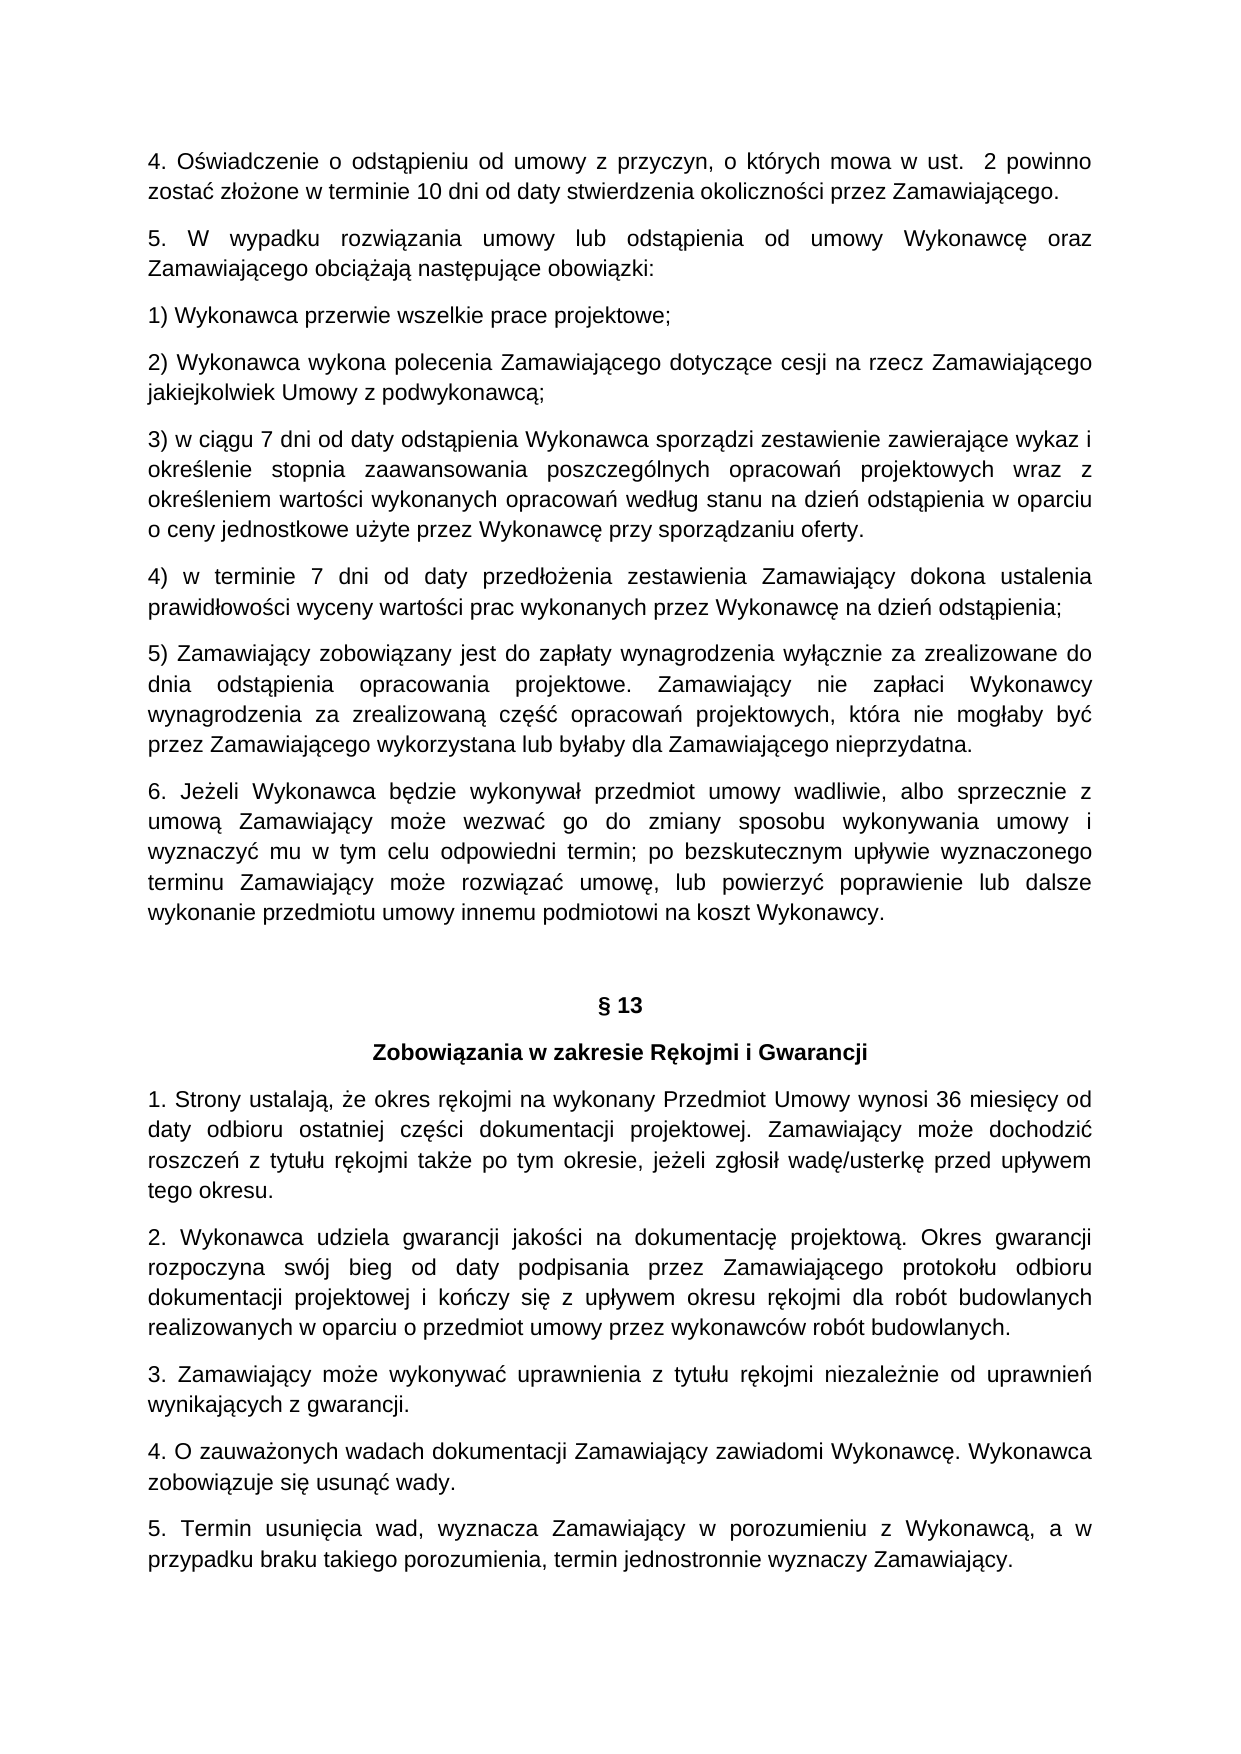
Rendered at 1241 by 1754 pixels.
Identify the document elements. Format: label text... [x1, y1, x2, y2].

text 2. Wykonawca udziela gwarancji jakości na dokumentację projektową. Okres gwarancji rozpoczyna swój bieg od daty podpisania przez Zamawiającego protokołu odbioru dokumentacji projektowej i kończy się z upływem okresu rękojmi dla robót budowlanych realizowanych w oparciu o przedmiot umowy przez wykonawców robót budowlanych. [148, 1224, 1093, 1341]
text 5) Zamawiający zobowiązany jest do zapłaty wynagrodzenia wyłącznie za zrealizowane do dnia odstąpienia opracowania projektowe. Zamawiający nie zapłaci Wykonawcy wynagrodzenia za zrealizowaną część opracowań projektowych, która nie mogłaby być przez Zamawiającego wykorzystana lub byłaby dla Zamawiającego nieprzydatna. [148, 640, 1093, 757]
text 3) w ciągu 7 dni od daty odstąpienia Wykonawca sporządzi zestawienie zawierające wykaz i określenie stopnia zaawansowania poszczególnych opracowań projektowych wraz z określeniem wartości wykonanych opracowań według stanu na dzień odstąpienia w oparciu o ceny jednostkowe użyte przez Wykonawcę przy sporządzaniu oferty. [148, 426, 1093, 543]
text 5. Termin usunięcia wad, wyznacza Zamawiający w porozumieniu z Wykonawcą, a w przypadku braku takiego porozumienia, termin jednostronnie wyznaczy Zamawiający. [148, 1515, 1093, 1572]
text 1. Strony ustalają, że okres rękojmi na wykonany Przedmiot Umowy wynosi 36 miesięcy od daty odbioru ostatniej części dokumentacji projektowej. Zamawiający może dochodzić roszczeń z tytułu rękojmi także po tym okresie, jeżeli zgłosił wadę/usterkę przed upływem tego okresu. [148, 1086, 1093, 1203]
text 4) w terminie 7 dni od daty przedłożenia zestawienia Zamawiający dokona ustalenia prawidłowości wyceny wartości prac wykonanych przez Wykonawcę na dzień odstąpienia; [148, 563, 1093, 620]
text 1) Wykonawca przerwie wszelkie prace projektowe; [148, 302, 1093, 328]
text 4. O zauważonych wadach dokumentacji Zamawiający zawiadomi Wykonawcę. Wykonawca zobowiązuje się usunąć wady. [148, 1438, 1093, 1495]
text Zobowiązania w zakresie Rękojmi i Gwarancji [148, 1039, 1093, 1066]
text 4. Oświadczenie o odstąpieniu od umowy z przyczyn, o których mowa w ust. 2 powinno zostać złożone w terminie 10 dni od daty stwierdzenia okoliczności przez Zamawiającego. [148, 148, 1093, 204]
text 6. Jeżeli Wykonawca będzie wykonywał przedmiot umowy wadliwie, albo sprzecznie z umową Zamawiający może wezwać go do zmiany sposobu wykonywania umowy i wyznaczyć mu w tym celu odpowiedni termin; po bezskutecznym upływie wyznaczonego terminu Zamawiający może rozwiązać umowę, lub powierzyć poprawienie lub dalsze wykonanie przedmiotu umowy innemu podmiotowi na koszt Wykonawcy. [148, 778, 1093, 925]
text 3. Zamawiający może wykonywać uprawnienia z tytułu rękojmi niezależnie od uprawnień wynikających z gwarancji. [148, 1361, 1093, 1418]
text § 13 [148, 992, 1093, 1019]
text 5. W wypadku rozwiązania umowy lub odstąpienia od umowy Wykonawcę oraz Zamawiającego obciążają następujące obowiązki: [148, 225, 1093, 281]
text 2) Wykonawca wykona polecenia Zamawiającego dotyczące cesji na rzecz Zamawiającego jakiejkolwiek Umowy z podwykonawcą; [148, 349, 1093, 405]
